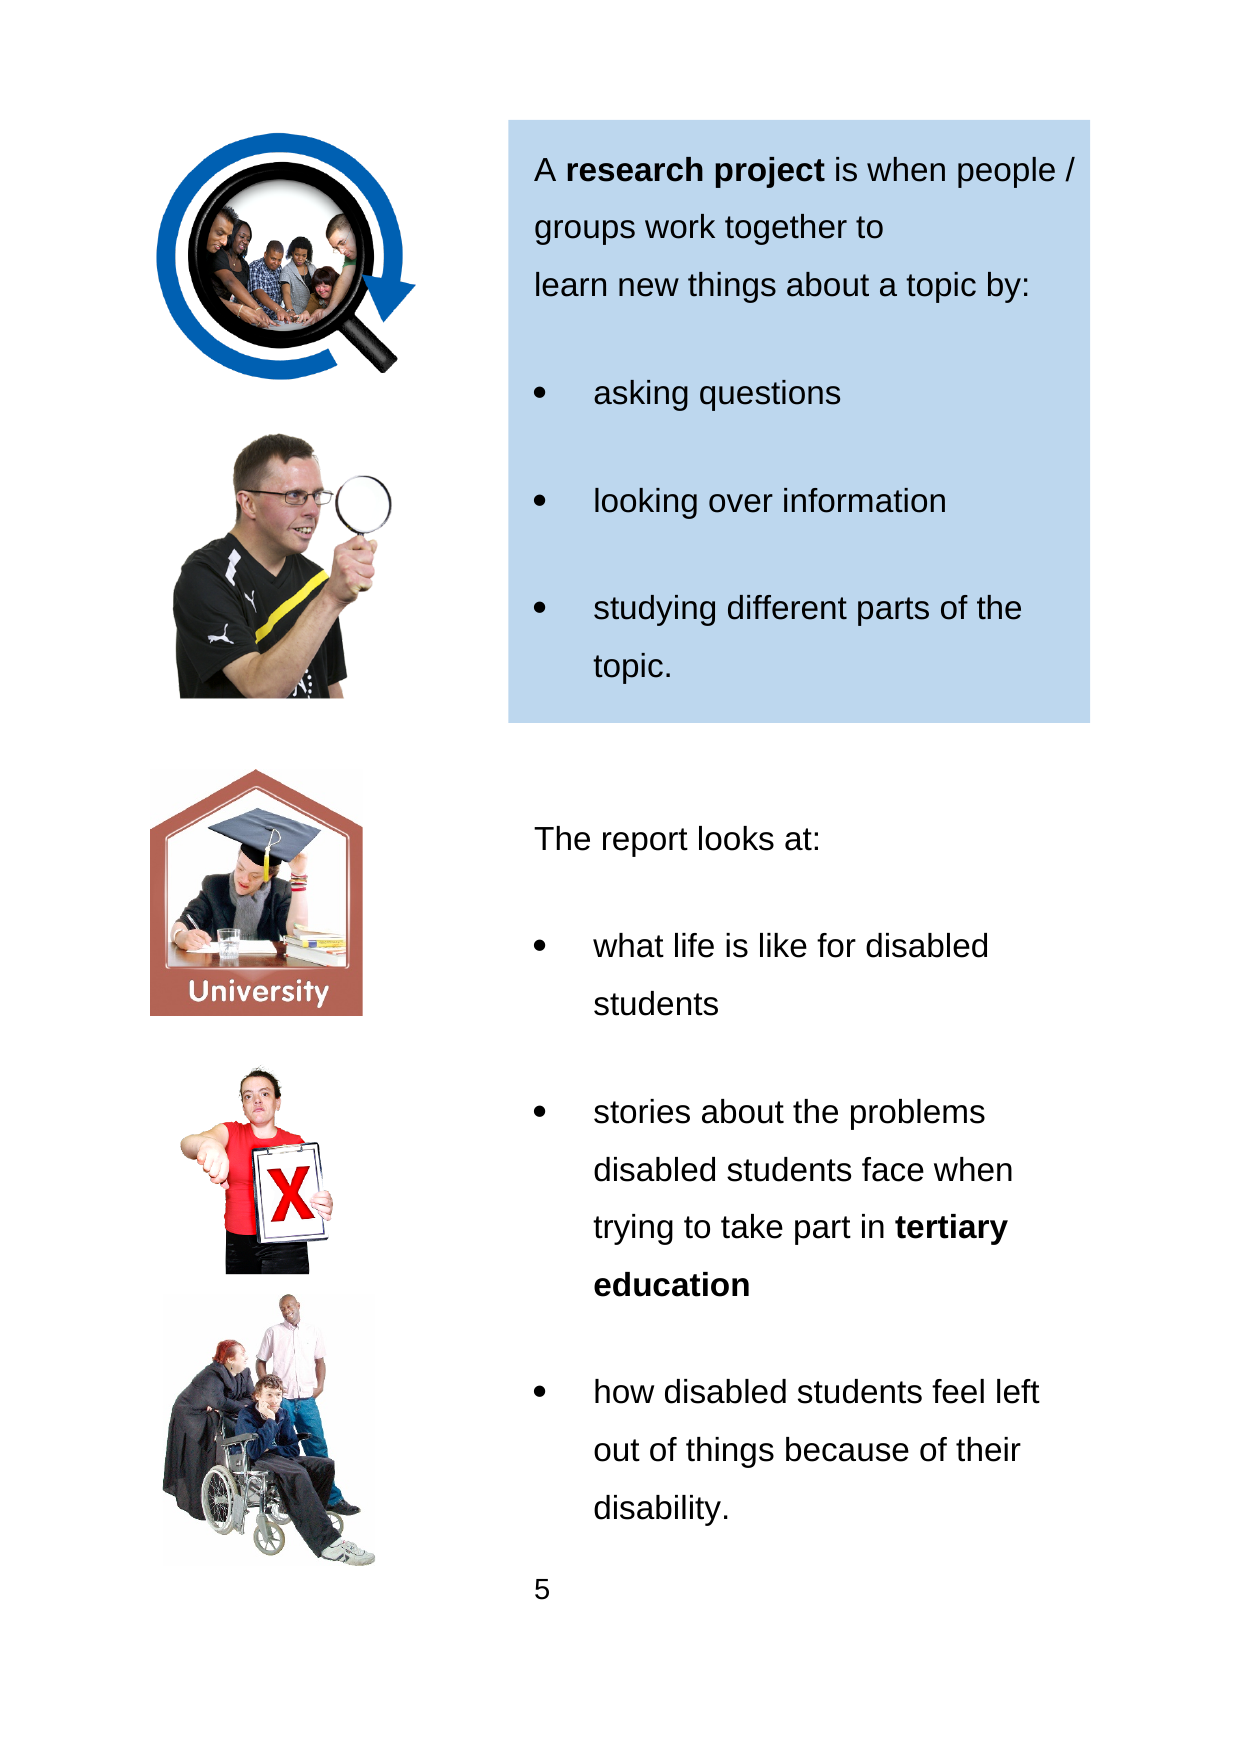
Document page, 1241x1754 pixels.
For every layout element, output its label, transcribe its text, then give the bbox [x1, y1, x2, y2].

picture [150, 430, 422, 702]
list stories about the problems disabled students face when trying to take part in tertiary education [534, 1092, 1090, 1303]
picture [150, 769, 363, 1016]
text A research project is when people / groups work together to [534, 150, 1090, 246]
text learn new things about a topic by: [534, 265, 1090, 304]
list studying different parts of the topic. [534, 588, 1090, 684]
text The report looks at: [534, 819, 1090, 857]
list how disabled students feel left out of things because of their disability. [534, 1372, 1090, 1526]
list looking over information [534, 481, 1090, 519]
picture [150, 120, 422, 392]
list asking questions [534, 373, 1090, 411]
picture [162, 1294, 376, 1566]
list what life is like for disabled students [534, 927, 1090, 1023]
picture [150, 1062, 363, 1276]
